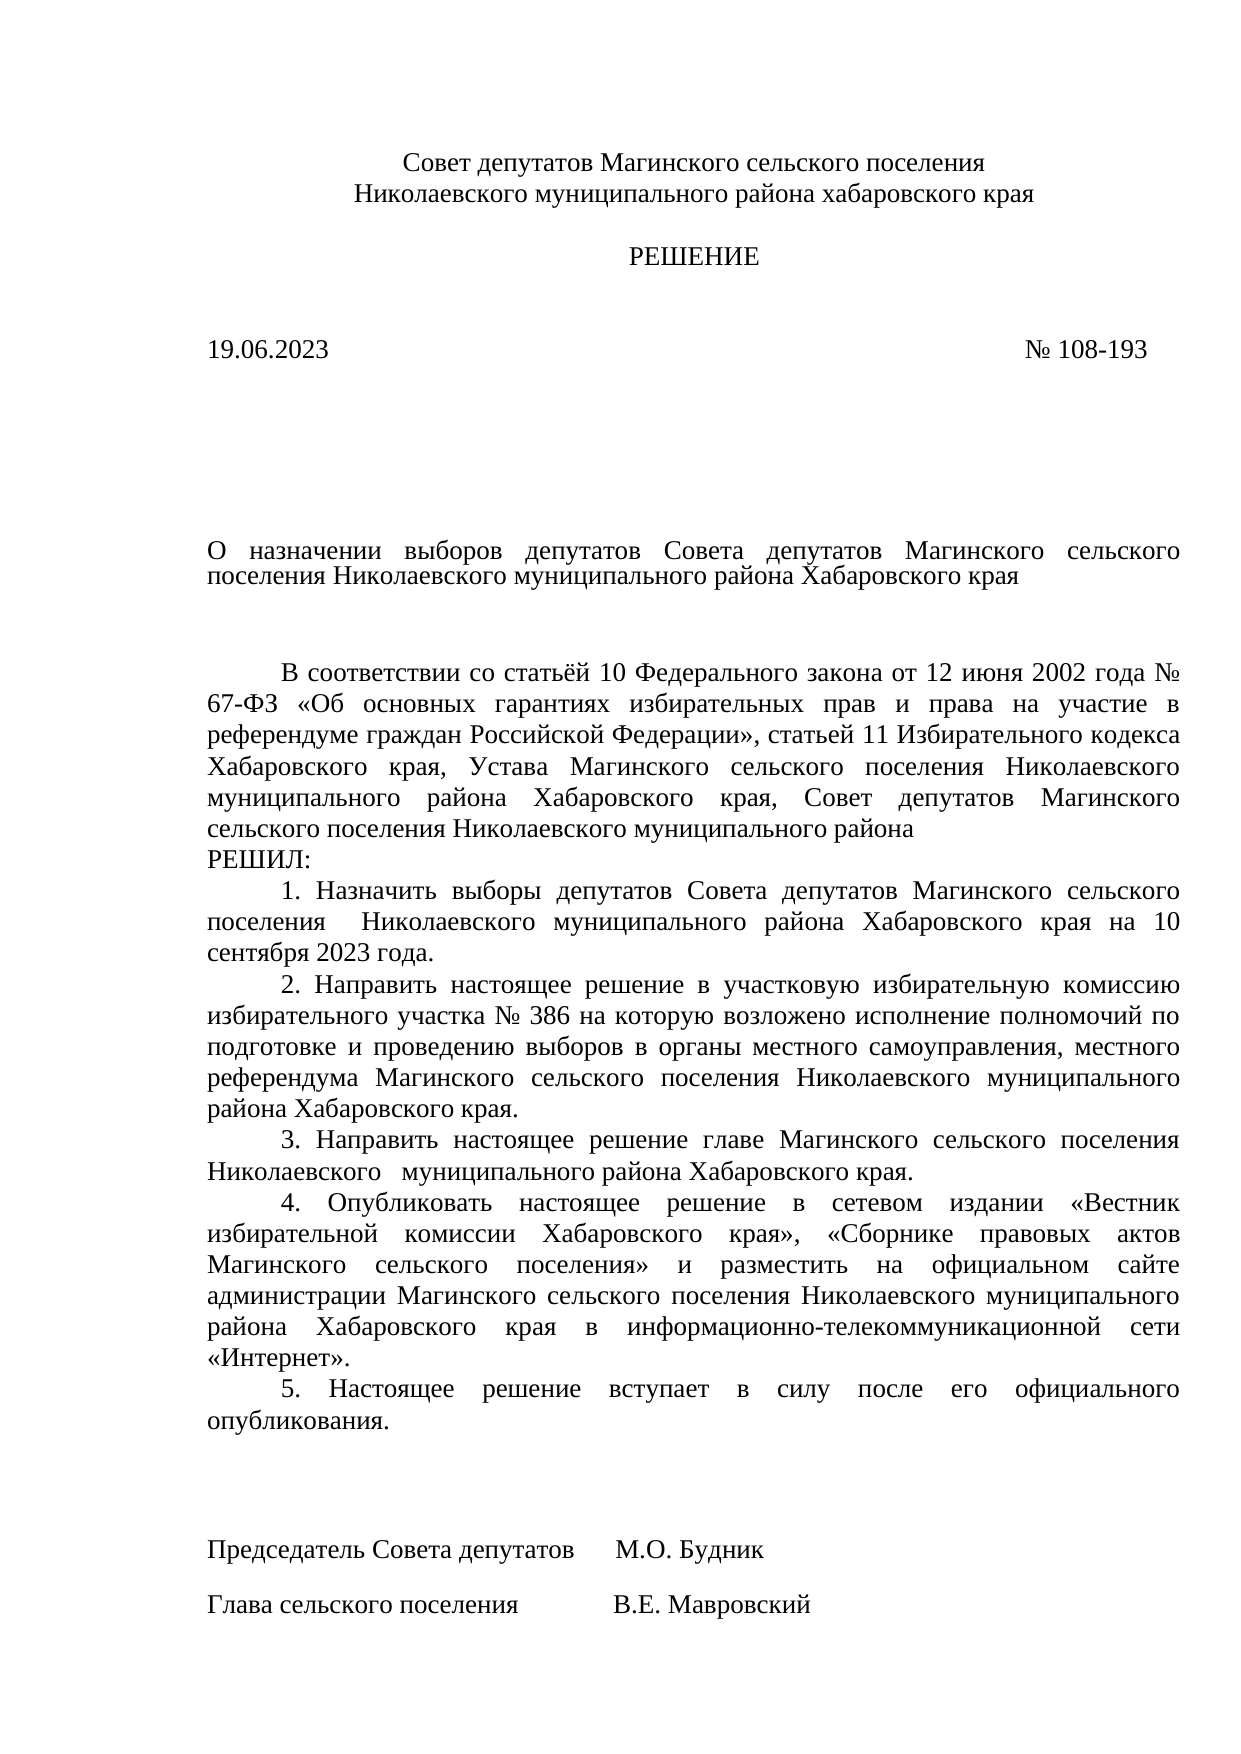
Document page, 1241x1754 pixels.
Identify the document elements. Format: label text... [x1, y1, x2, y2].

text 4. Опубликовать настоящее решение в сетевом издании «Вестник избирательной комиссии Хабаровского края», «Сборнике правовых актов Магинского сельского поселения» и разместить на официальном сайте администрации Магинского сельского поселения Николаевского муниципального района Хабаровского края в информационно-телекоммуникационной сети «Интернет». [207, 1186, 1181, 1373]
text 19.06.2023 № 108-193 [207, 333, 1181, 364]
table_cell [196, 1589, 1192, 1620]
text 5. Настоящее решение вступает в силу после его официального опубликования. [207, 1373, 1181, 1435]
table_header Председатель Совета депутатов М.О. Будник [196, 1539, 1192, 1589]
text РЕШИЛ: [207, 843, 1181, 874]
text О назначении выборов депутатов Совета депутатов Магинского сельского поселения Николаевского муниципального района Хабаровского края [207, 539, 1181, 589]
text Совет депутатов Магинского сельского поселения [207, 118, 1181, 177]
text 3. Направить настоящее решение главе Магинского сельского поселения Николаевского муниципального района Хабаровского края. [207, 1123, 1181, 1186]
text В соответствии со статьёй 10 Федерального закона от 12 июня 2002 года № 67-ФЗ «Об основных гарантиях избирательных прав и права на участие в референдуме граждан Российской Федерации», статьей 11 Избирательного кодекса Хабаровского края, Устава Магинского сельского поселения Николаевского муниципального района Хабаровского края, Совет депутатов Магинского сельского поселения Николаевского муниципального района [207, 656, 1181, 843]
text 1. Назначить выборы депутатов Совета депутатов Магинского сельского поселения Николаевского муниципального района Хабаровского края на 10 сентября 2023 года. [207, 874, 1181, 968]
text РЕШЕНИЕ [207, 239, 1181, 271]
text Николаевского муниципального района хабаровского края [207, 177, 1181, 208]
text 2. Направить настоящее решение в участковую избирательную комиссию избирательного участка № 386 на которую возложено исполнение полномочий по подготовке и проведению выборов в органы местного самоуправления, местного референдума Магинского сельского поселения Николаевского муниципального района Хабаровского края. [207, 968, 1181, 1123]
